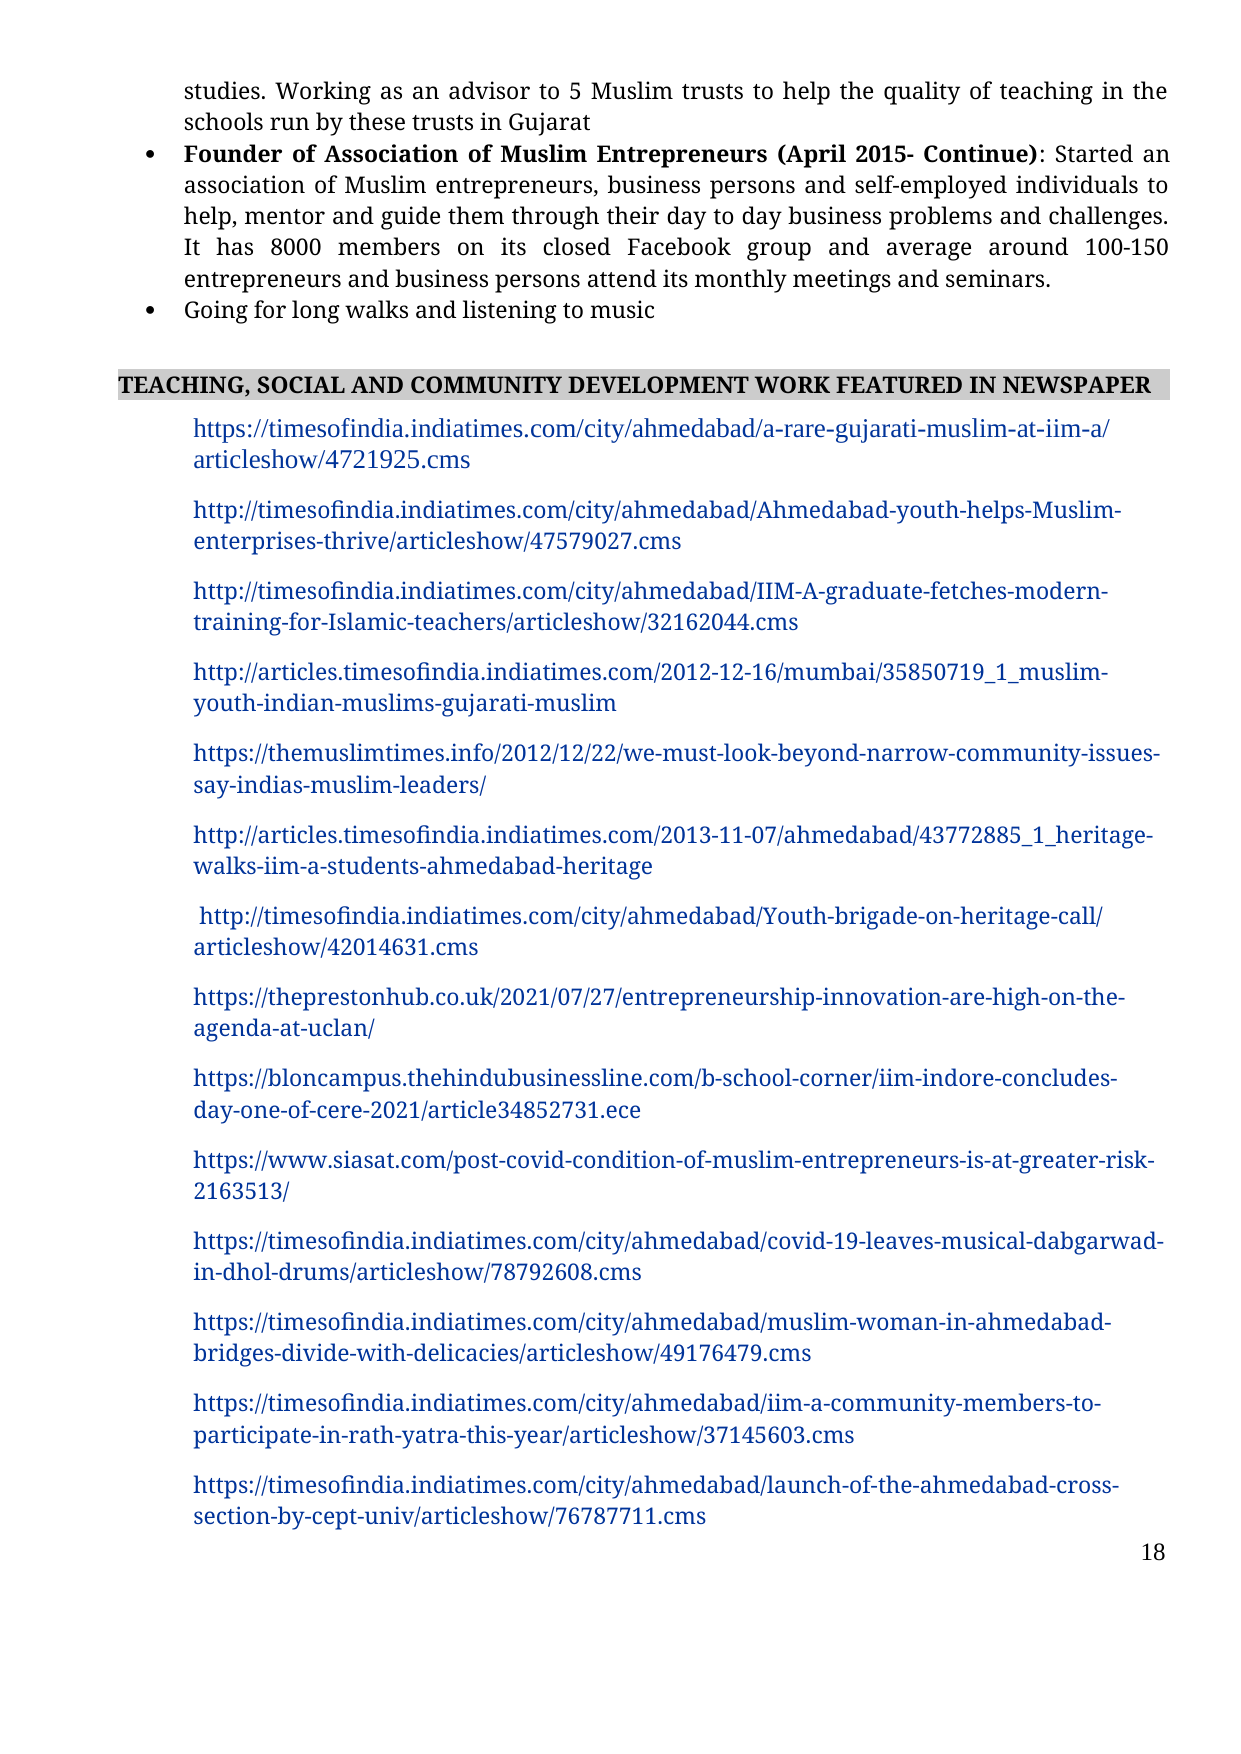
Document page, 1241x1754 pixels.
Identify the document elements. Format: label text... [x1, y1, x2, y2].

text TEACHING, SOCIAL AND COMMUNITY DEVELOPMENT WORK FEATURED IN NEWSPAPER [118, 369, 1170, 400]
text http://articles.timesofindia.indiatimes.com/2012-12-16/mumbai/35850719_1_muslim-youth-indian-muslims-gujarati-muslim [193, 656, 1165, 718]
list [146, 75, 1170, 137]
text https://timesofindia.indiatimes.com/city/ahmedabad/muslim-woman-in-ahmedabad-bridges-divide-with-delicacies/articleshow/49176479.cms [193, 1306, 1165, 1368]
text https://theprestonhub.co.uk/2021/07/27/entrepreneurship-innovation-are-high-on-the-agenda-at-uclan/ [193, 981, 1165, 1043]
text http://timesofindia.indiatimes.com/city/ahmedabad/Ahmedabad-youth-helps-Muslim-enterprises-thrive/articleshow/47579027.cms [193, 493, 1165, 556]
text https://timesofindia.indiatimes.com/city/ahmedabad/launch-of-the-ahmedabad-cross-section-by-cept-univ/articleshow/76787711.cms [193, 1468, 1165, 1531]
text https://timesofindia.indiatimes.com/city/ahmedabad/iim-a-community-members-to-participate-in-rath-yatra-this-year/articleshow/37145603.cms [193, 1387, 1165, 1450]
text https://bloncampus.thehindubusinessline.com/b-school-corner/iim-indore-concludes-day-one-of-cere-2021/article34852731.ece [193, 1062, 1165, 1125]
text https://timesofindia.indiatimes.com/city/ahmedabad/covid-19-leaves-musical-dabgarwad-in-dhol-drums/articleshow/78792608.cms [193, 1225, 1165, 1287]
list Founder of Association of Muslim Entrepreneurs (April 2015- Continue): Started an association of Muslim entrepreneurs, business persons and self-employed individuals to help, mentor and guide them through their day to day business problems and challenges. It has 8000 members on its closed Facebook group and average around 100-150 entrepreneurs and business persons attend its monthly meetings and seminars. [146, 137, 1170, 294]
text http://timesofindia.indiatimes.com/city/ahmedabad/Youth-brigade-on-heritage-call/articleshow/42014631.cms [193, 900, 1165, 962]
text https://www.siasat.com/post-covid-condition-of-muslim-entrepreneurs-is-at-greater-risk-2163513/ [193, 1143, 1165, 1206]
list Going for long walks and listening to music [146, 294, 1165, 325]
text http://articles.timesofindia.indiatimes.com/2013-11-07/ahmedabad/43772885_1_heritage-walks-iim-a-students-ahmedabad-heritage [193, 818, 1165, 881]
text https://themuslimtimes.info/2012/12/22/we-must-look-beyond-narrow-community-issues-say-indias-muslim-leaders/ [193, 737, 1165, 800]
text http://timesofindia.indiatimes.com/city/ahmedabad/IIM-A-graduate-fetches-modern-training-for-Islamic-teachers/articleshow/32162044.cms [193, 575, 1165, 637]
text https://timesofindia.indiatimes.com/city/ahmedabad/a-rare-gujarati-muslim-at-iim-a/articleshow/4721925.cms [193, 412, 1165, 475]
